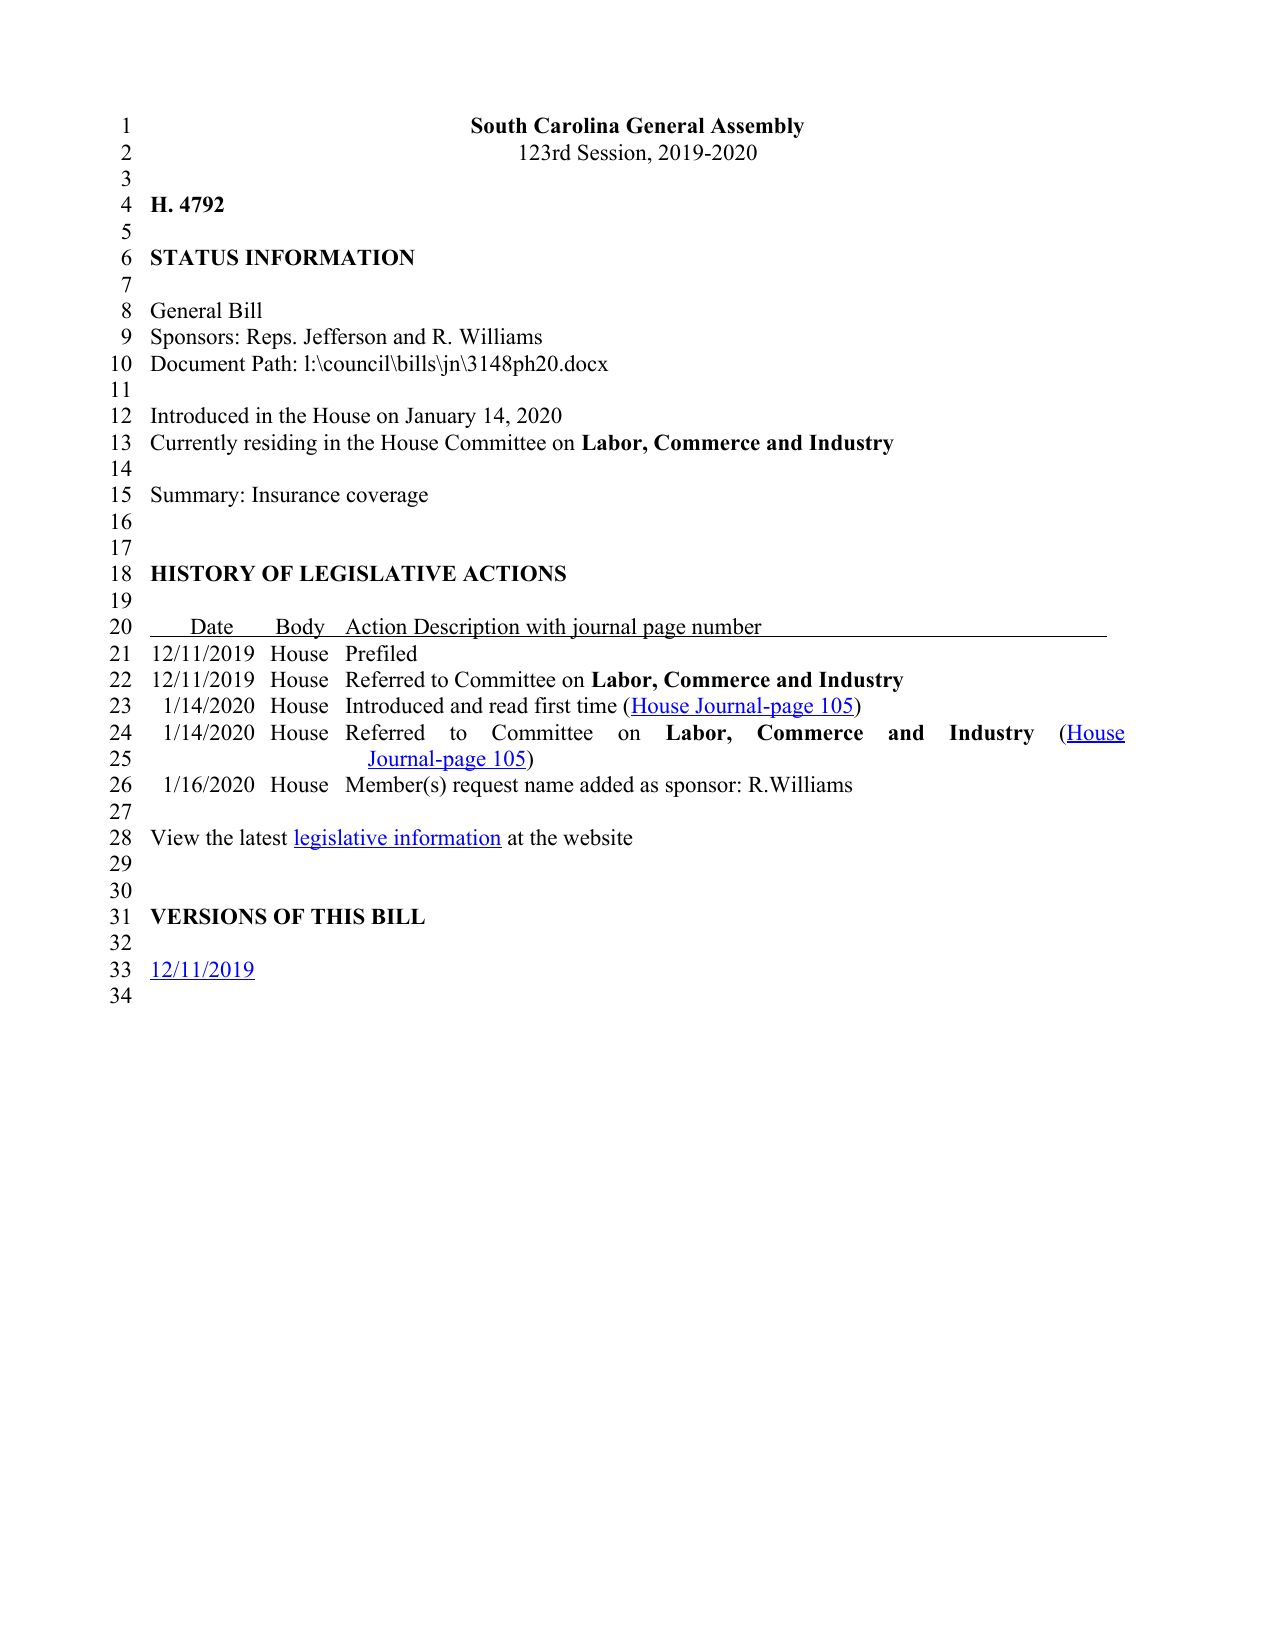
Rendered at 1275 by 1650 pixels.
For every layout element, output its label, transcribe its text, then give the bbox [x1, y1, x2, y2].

text 123rd Session, 2019-2020 [150, 139, 1125, 165]
text Currently residing in the House Committee on Labor, Commerce and Industry [150, 429, 1125, 455]
text Summary: Insurance coverage [150, 481, 1125, 508]
text HISTORY OF LEGISLATIVE ACTIONS [150, 561, 1125, 587]
text 12/11/2019 House Prefiled [150, 639, 1125, 666]
text Sponsors: Reps. Jefferson and R. Williams [150, 323, 1125, 350]
text South Carolina General Assembly [150, 112, 1125, 139]
text General Bill [150, 297, 1125, 323]
text H. 4792 [150, 192, 1125, 218]
text View the latest legislative information at the website [150, 824, 1125, 850]
text 12/11/2019 [150, 956, 1125, 982]
text VERSIONS OF THIS BILL [150, 903, 1125, 929]
text Date Body Action Description with journal page number [150, 613, 1125, 639]
text Introduced in the House on January 14, 2020 [150, 402, 1125, 429]
text 1/14/2020 House Referred to Committee on Labor, Commerce and Industry (House Journal-page 105) [150, 719, 1125, 771]
text 1/16/2020 House Member(s) request name added as sponsor: R.Williams [150, 771, 1125, 798]
text Document Path: l:\council\bills\jn\3148ph20.docx [150, 350, 1125, 376]
text STATUS INFORMATION [150, 244, 1125, 271]
text 1/14/2020 House Introduced and read first time (House Journal-page 105) [150, 692, 1125, 719]
text 12/11/2019 House Referred to Committee on Labor, Commerce and Industry [150, 666, 1125, 692]
